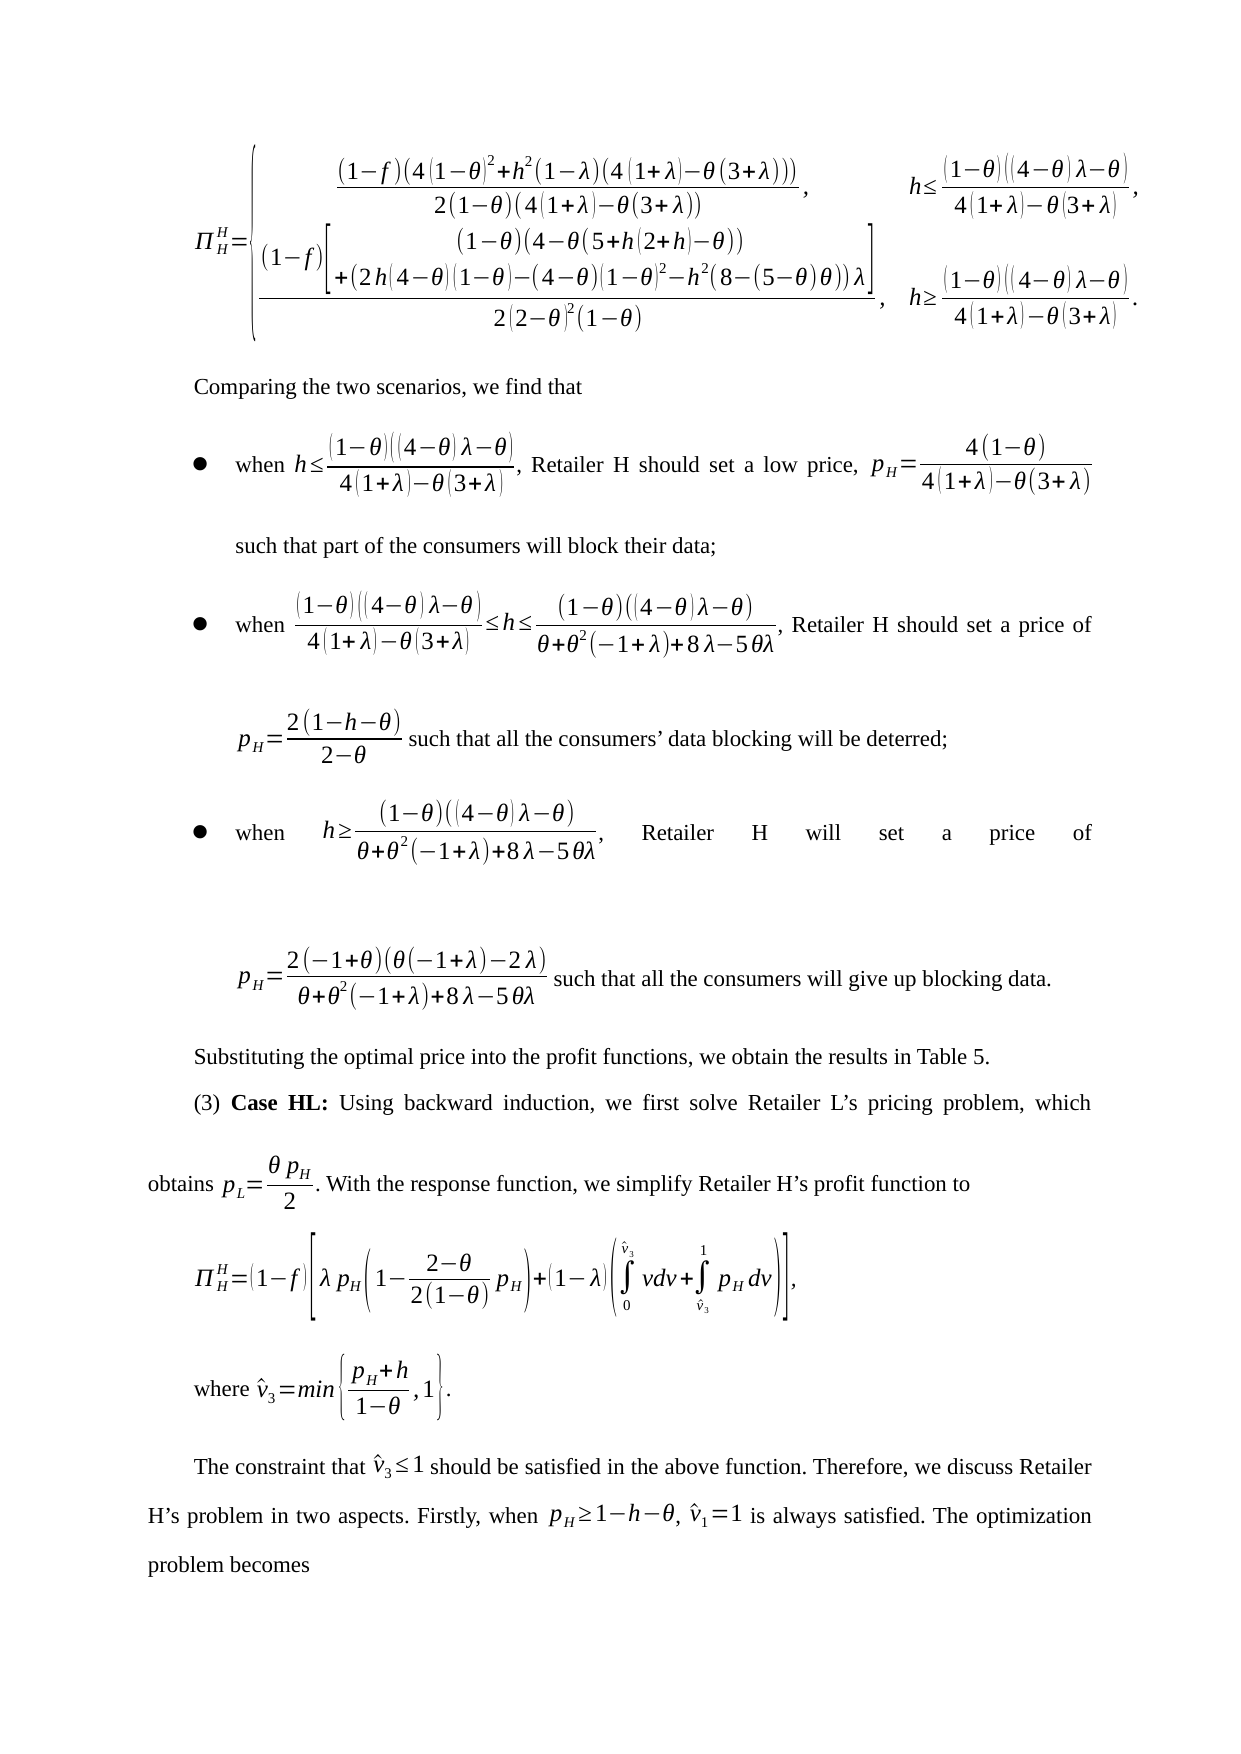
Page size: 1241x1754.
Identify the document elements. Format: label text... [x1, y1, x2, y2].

text The constraint that should be satisfied in the above function. Therefore, we discuss Retailer H’s problem in two aspects. Firstly, when , is always satisfied. The optimization problem becomes [148, 1450, 1092, 1580]
list when , Retailer H should set a price of such that all the consumers’ data blocking will be deterred; [191, 575, 1092, 770]
text (3) Case HL: Using backward induction, we first solve Retailer L’s pricing problem, which obtains . With the response function, we simplify Retailer H’s profit function to [148, 1086, 1092, 1216]
list when , Retailer H should set a low price, such that part of the consumers will block their data; [191, 416, 1092, 562]
text , [148, 1229, 1092, 1326]
list when , Retailer H will set a price of such that all the consumers will give up blocking data. [191, 783, 1092, 1027]
text Substituting the optimal price into the profit functions, we obtain the results in Table 5. [148, 1040, 1092, 1073]
text Comparing the two scenarios, we find that [148, 370, 1092, 403]
text where . [148, 1339, 1092, 1437]
